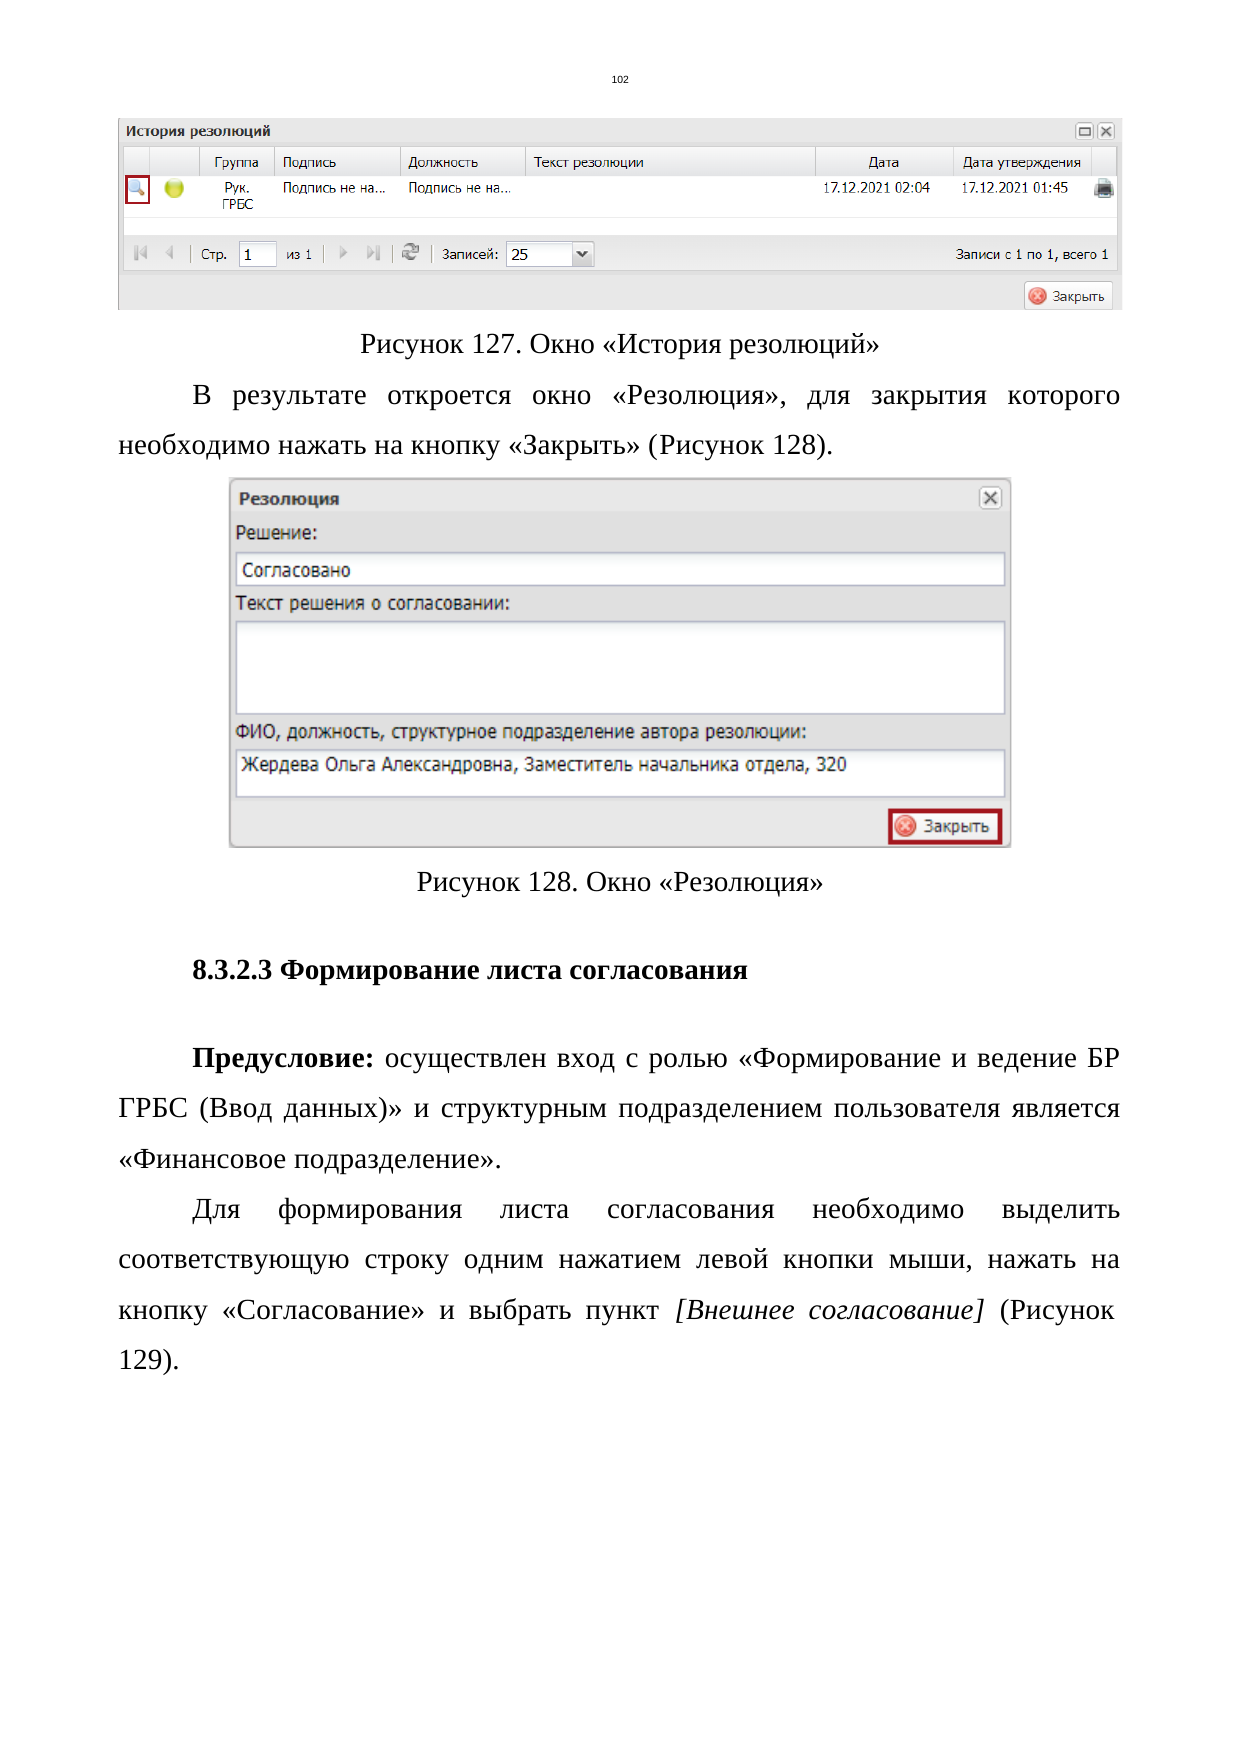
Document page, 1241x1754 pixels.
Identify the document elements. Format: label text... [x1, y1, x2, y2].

text Предусловие: осуществлен вход с ролью «Формирование и ведение БР ГРБС (Ввод данных)» и структурным подразделением пользователя является «Финансовое подразделение». [118, 1040, 1122, 1174]
text Для формирования листа согласования необходимо выделить соответствующую строку одним нажатием левой кнопки мыши, нажать на кнопку «Согласование» и выбрать пункт [Внешнее согласование] (Рисунок 129). [118, 1191, 1122, 1376]
picture [118, 118, 1123, 310]
text В результате откроется окно «Резолюция», для закрытия которого необходимо нажать на кнопку «Закрыть» (Рисунок 128). [118, 377, 1122, 461]
picture [228, 477, 1012, 848]
subtitle Формирование листа согласования [192, 952, 1122, 986]
